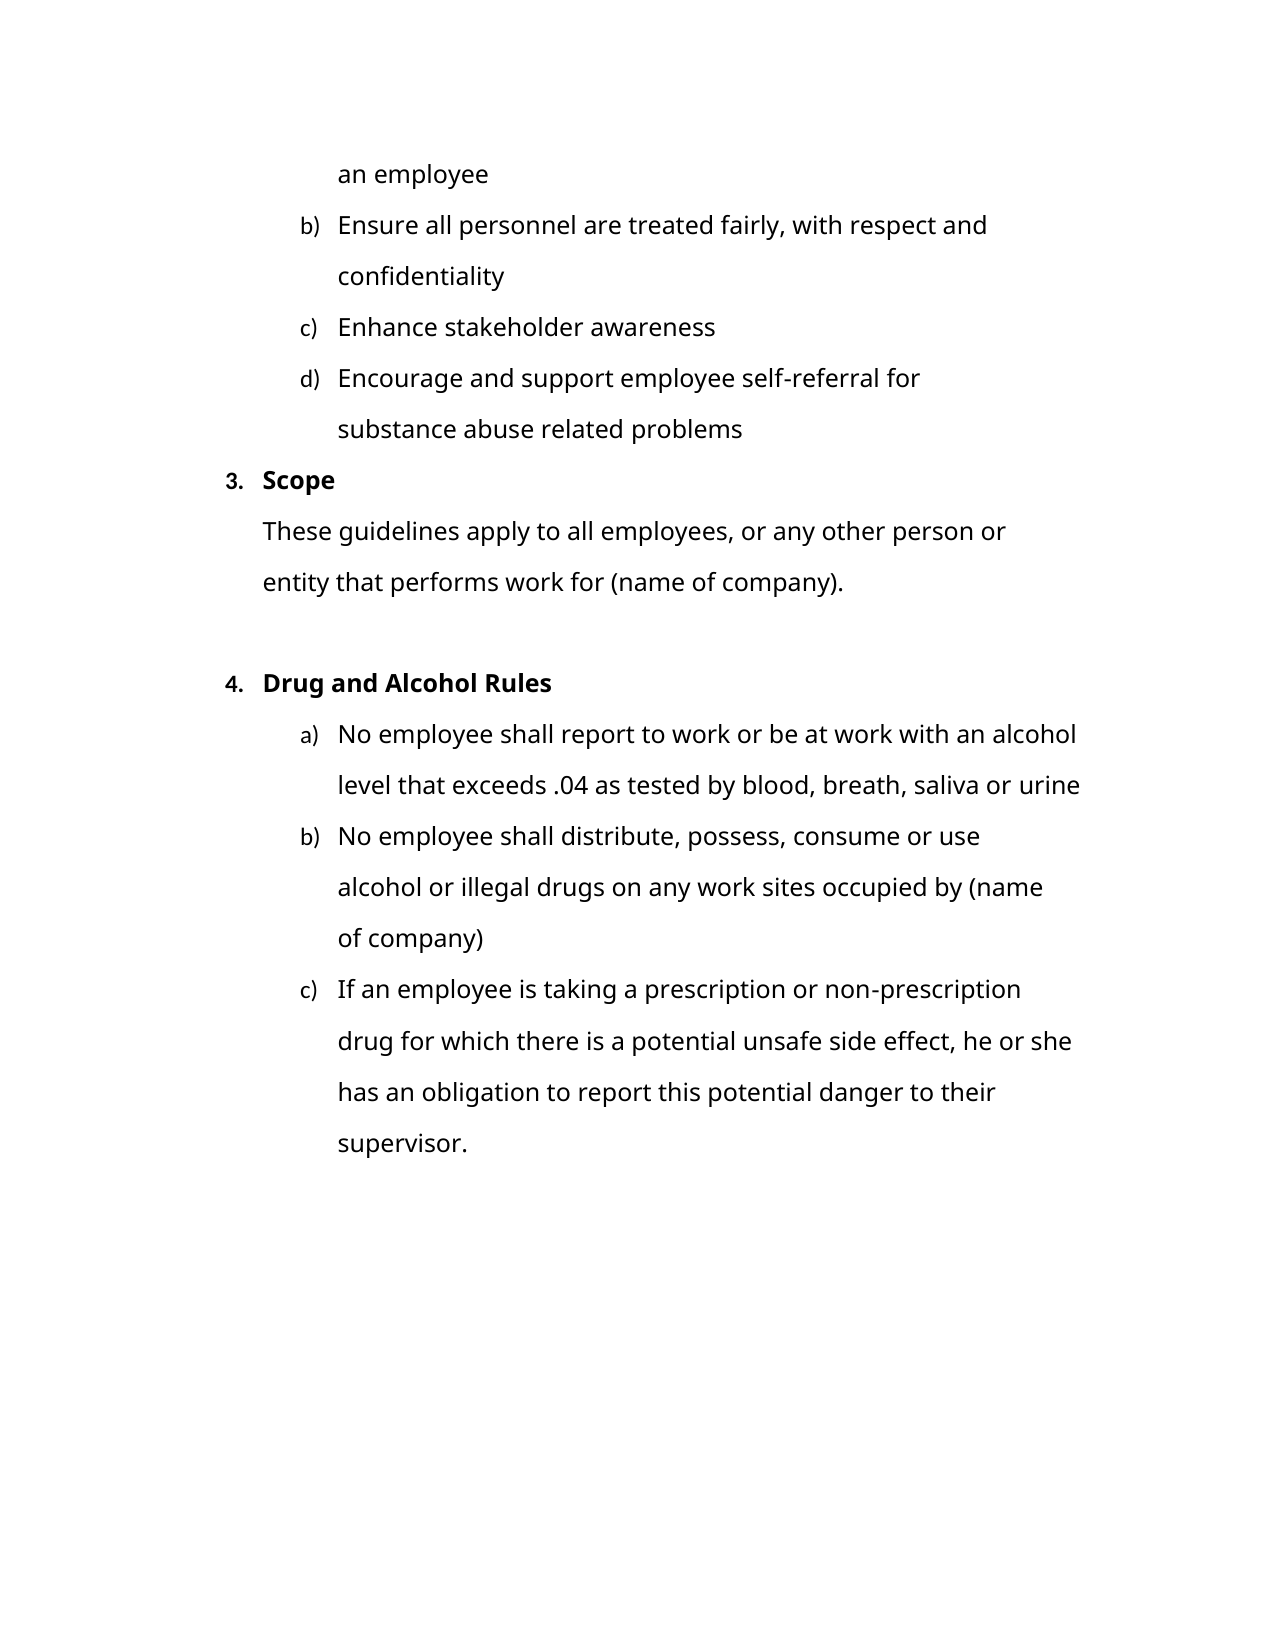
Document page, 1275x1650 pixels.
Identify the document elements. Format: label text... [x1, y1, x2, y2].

subtitle Scope [225, 463, 1100, 497]
list Encourage and support employee self‐referral for substance abuse related problems [300, 360, 1015, 446]
list Ensure all personnel are treated fairly, with respect and confidentiality [300, 207, 1100, 292]
list Enhance stakeholder awareness [300, 309, 1100, 343]
subtitle Drug and Alcohol Rules [225, 666, 1100, 700]
list No employee shall report to work or be at work with an alcohol level that exceeds .04 as tested by blood, breath, saliva or urine [300, 717, 1083, 802]
list No employee shall distribute, possess, consume or use alcohol or illegal drugs on any work sites occupied by (name of company) [300, 819, 1063, 955]
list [300, 156, 1052, 190]
text These guidelines apply to all employees, or any other person or entity that performs work for (name of company). [262, 514, 1020, 599]
list If an employee is taking a prescription or non‐prescription drug for which there is a potential unsafe side effect, he or she has an obligation to report this potential danger to their supervisor. [300, 972, 1081, 1159]
